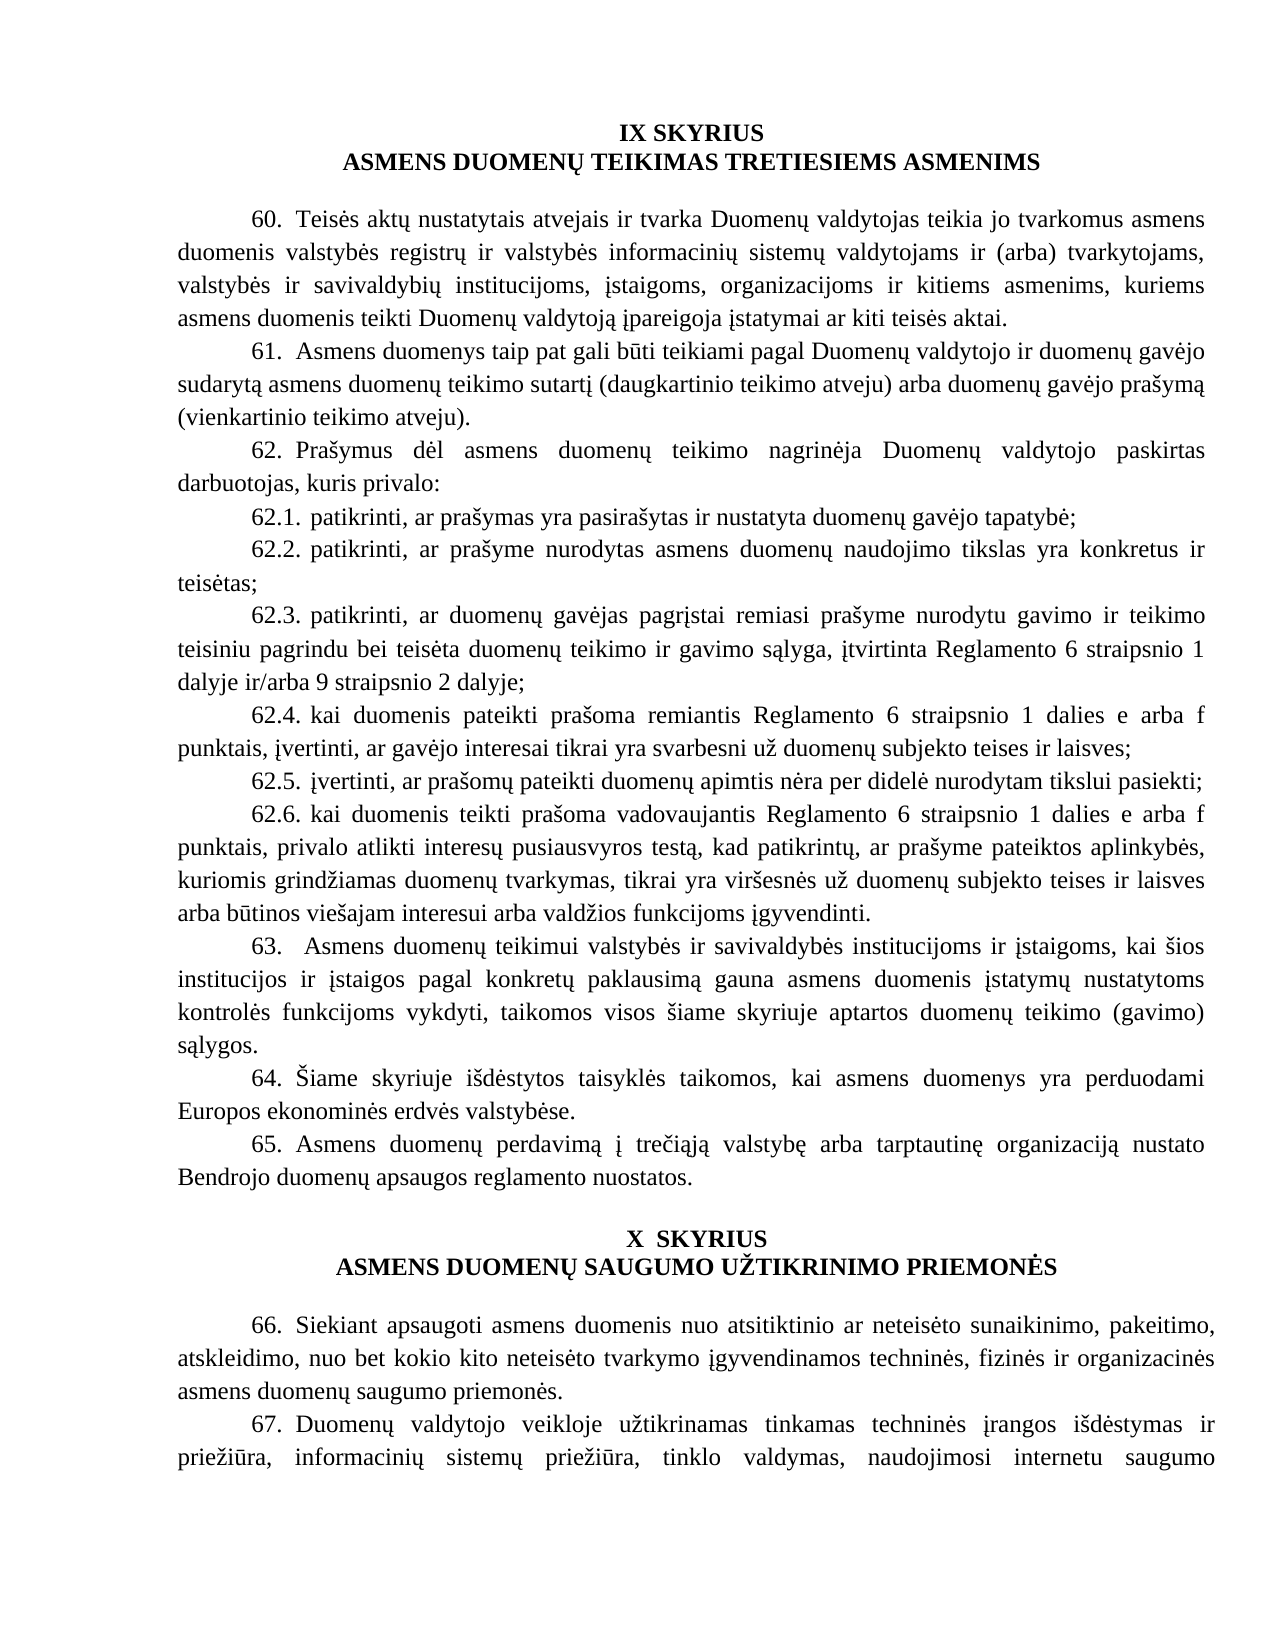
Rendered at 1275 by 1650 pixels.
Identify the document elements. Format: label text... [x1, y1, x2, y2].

list patikrinti, ar prašyme nurodytas asmens duomenų naudojimo tikslas yra konkretus ir teisėtas; [177, 534, 1206, 596]
list įvertinti, ar prašomų pateikti duomenų apimtis nėra per didelė nurodytam tikslui pasiekti; [177, 766, 1206, 794]
list X SKYRIUS [177, 1224, 1216, 1252]
text IX SKYRIUS [177, 118, 1206, 147]
list Prašymus dėl asmens duomenų teikimo nagrinėja Duomenų valdytojo paskirtas darbuotojas, kuris privalo: [177, 436, 1206, 497]
text ASMENS DUOMENŲ SAUGUMO UŽTIKRINIMO PRIEMONĖS [177, 1252, 1216, 1281]
list Siekiant apsaugoti asmens duomenis nuo atsitiktinio ar neteisėto sunaikinimo, pakeitimo, atskleidimo, nuo bet kokio kito neteisėto tvarkymo įgyvendinamos techninės, fizinės ir organizacinės asmens duomenų saugumo priemonės. [177, 1310, 1216, 1405]
list kai duomenis teikti prašoma vadovaujantis Reglamento 6 straipsnio 1 dalies e arba f punktais, privalo atlikti interesų pusiausvyros testą, kad patikrintų, ar prašyme pateiktos aplinkybės, kuriomis grindžiamas duomenų tvarkymas, tikrai yra viršesnės už duomenų subjekto teises ir laisves arba būtinos viešajam interesui arba valdžios funkcijoms įgyvendinti. [177, 799, 1206, 927]
list Teisės aktų nustatytais atvejais ir tvarka Duomenų valdytojas teikia jo tvarkomus asmens duomenis valstybės registrų ir valstybės informacinių sistemų valdytojams ir (arba) tvarkytojams, valstybės ir savivaldybių institucijoms, įstaigoms, organizacijoms ir kitiems asmenims, kuriems asmens duomenis teikti Duomenų valdytoją įpareigoja įstatymai ar kiti teisės aktai. [177, 204, 1206, 332]
list patikrinti, ar prašymas yra pasirašytas ir nustatyta duomenų gavėjo tapatybė; [177, 502, 1206, 530]
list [177, 1409, 1216, 1471]
list Asmens duomenų teikimui valstybės ir savivaldybės institucijoms ir įstaigoms, kai šios institucijos ir įstaigos pagal konkretų paklausimą gauna asmens duomenis įstatymų nustatytoms kontrolės funkcijoms vykdyti, taikomos visos šiame skyriuje aptartos duomenų teikimo (gavimo) sąlygos. [177, 931, 1206, 1059]
list patikrinti, ar duomenų gavėjas pagrįstai remiasi prašyme nurodytu gavimo ir teikimo teisiniu pagrindu bei teisėta duomenų teikimo ir gavimo sąlyga, įtvirtinta Reglamento 6 straipsnio 1 dalyje ir/arba 9 straipsnio 2 dalyje; [177, 601, 1206, 695]
list kai duomenis pateikti prašoma remiantis Reglamento 6 straipsnio 1 dalies e arba f punktais, įvertinti, ar gavėjo interesai tikrai yra svarbesni už duomenų subjekto teises ir laisves; [177, 700, 1206, 761]
text ASMENS DUOMENŲ TEIKIMAS TRETIESIEMS ASMENIMS [177, 147, 1206, 176]
list Šiame skyriuje išdėstytos taisyklės taikomos, kai asmens duomenys yra perduodami Europos ekonominės erdvės valstybėse. [177, 1063, 1206, 1125]
list Asmens duomenys taip pat gali būti teikiami pagal Duomenų valdytojo ir duomenų gavėjo sudarytą asmens duomenų teikimo sutartį (daugkartinio teikimo atveju) arba duomenų gavėjo prašymą (vienkartinio teikimo atveju). [177, 336, 1206, 431]
list Asmens duomenų perdavimą į trečiąją valstybę arba tarptautinę organizaciją nustato Bendrojo duomenų apsaugos reglamento nuostatos. [177, 1129, 1206, 1191]
